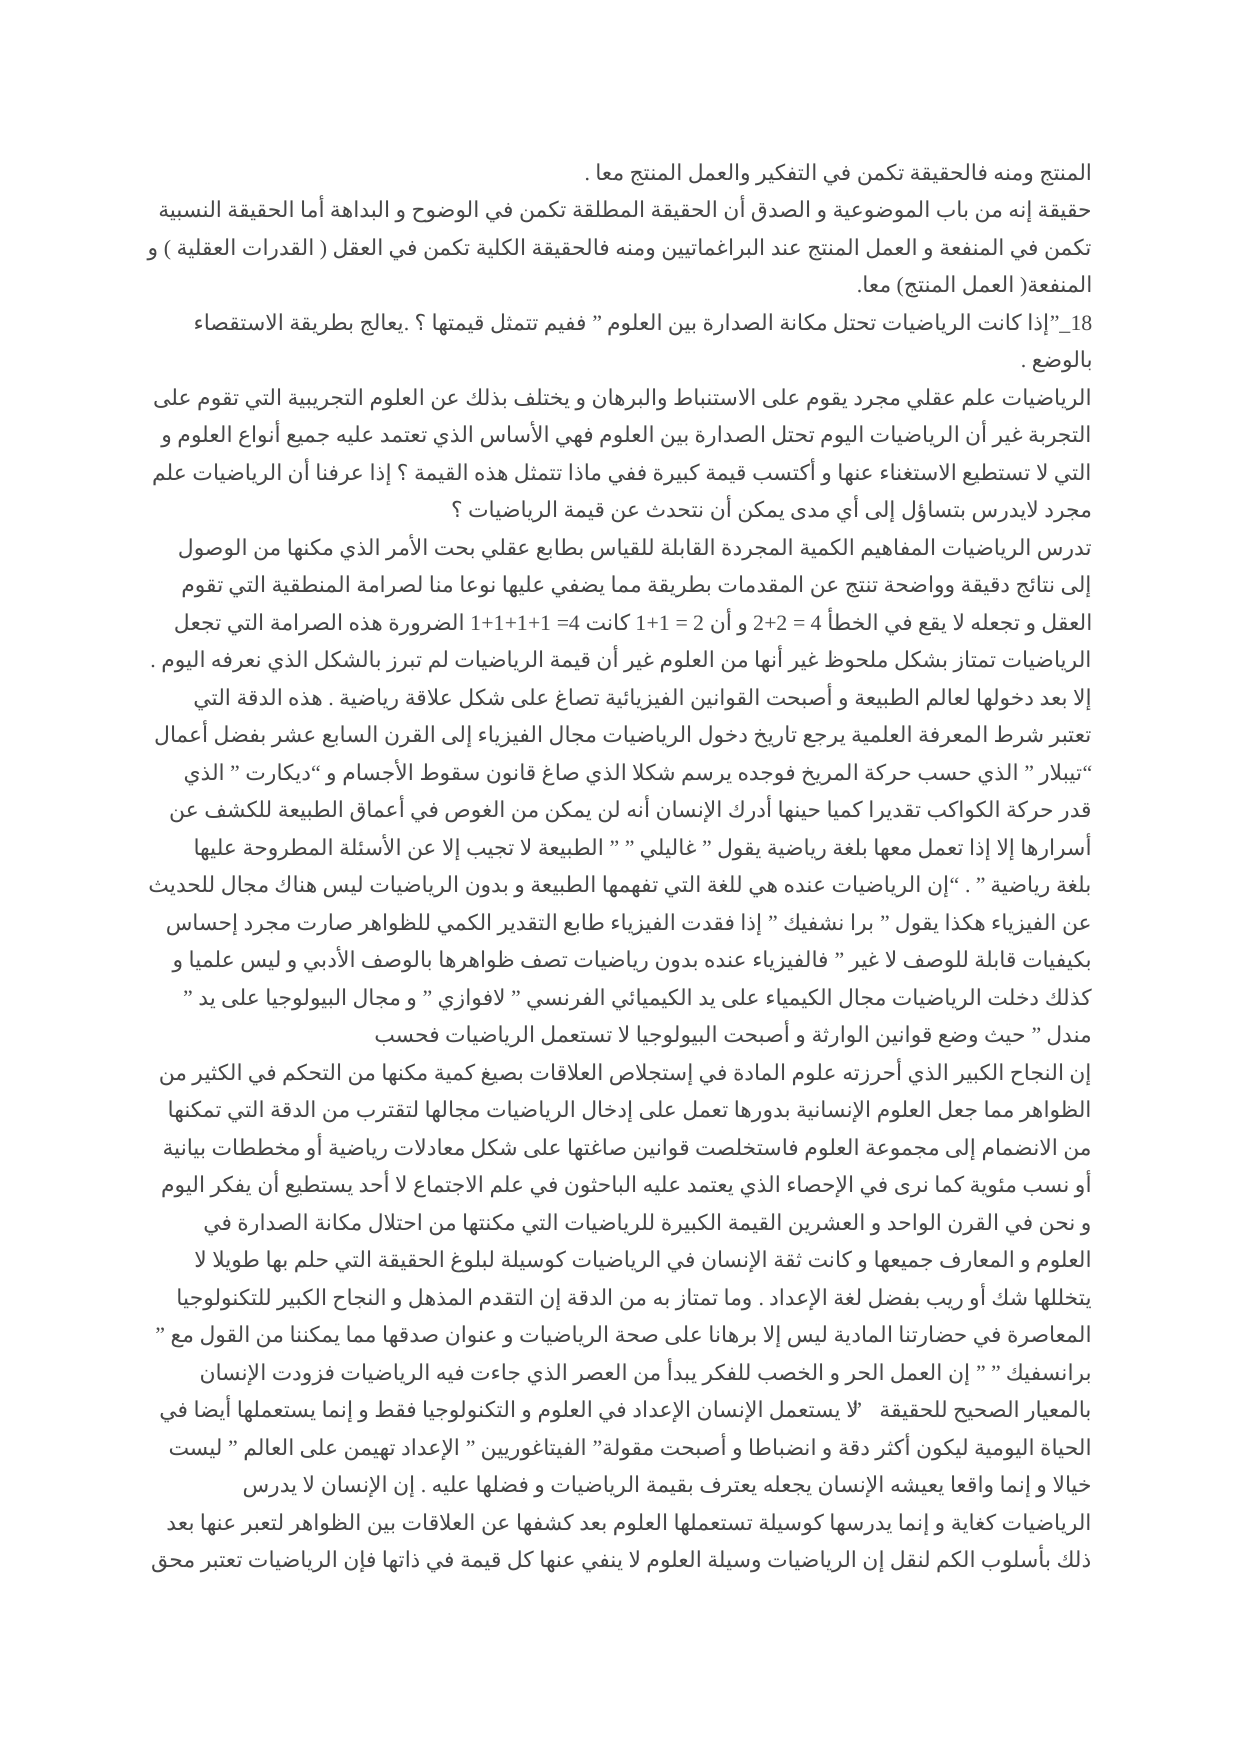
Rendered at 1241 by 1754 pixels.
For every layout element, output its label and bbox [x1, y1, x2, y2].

text [148, 298, 1093, 1573]
text [148, 148, 1093, 298]
